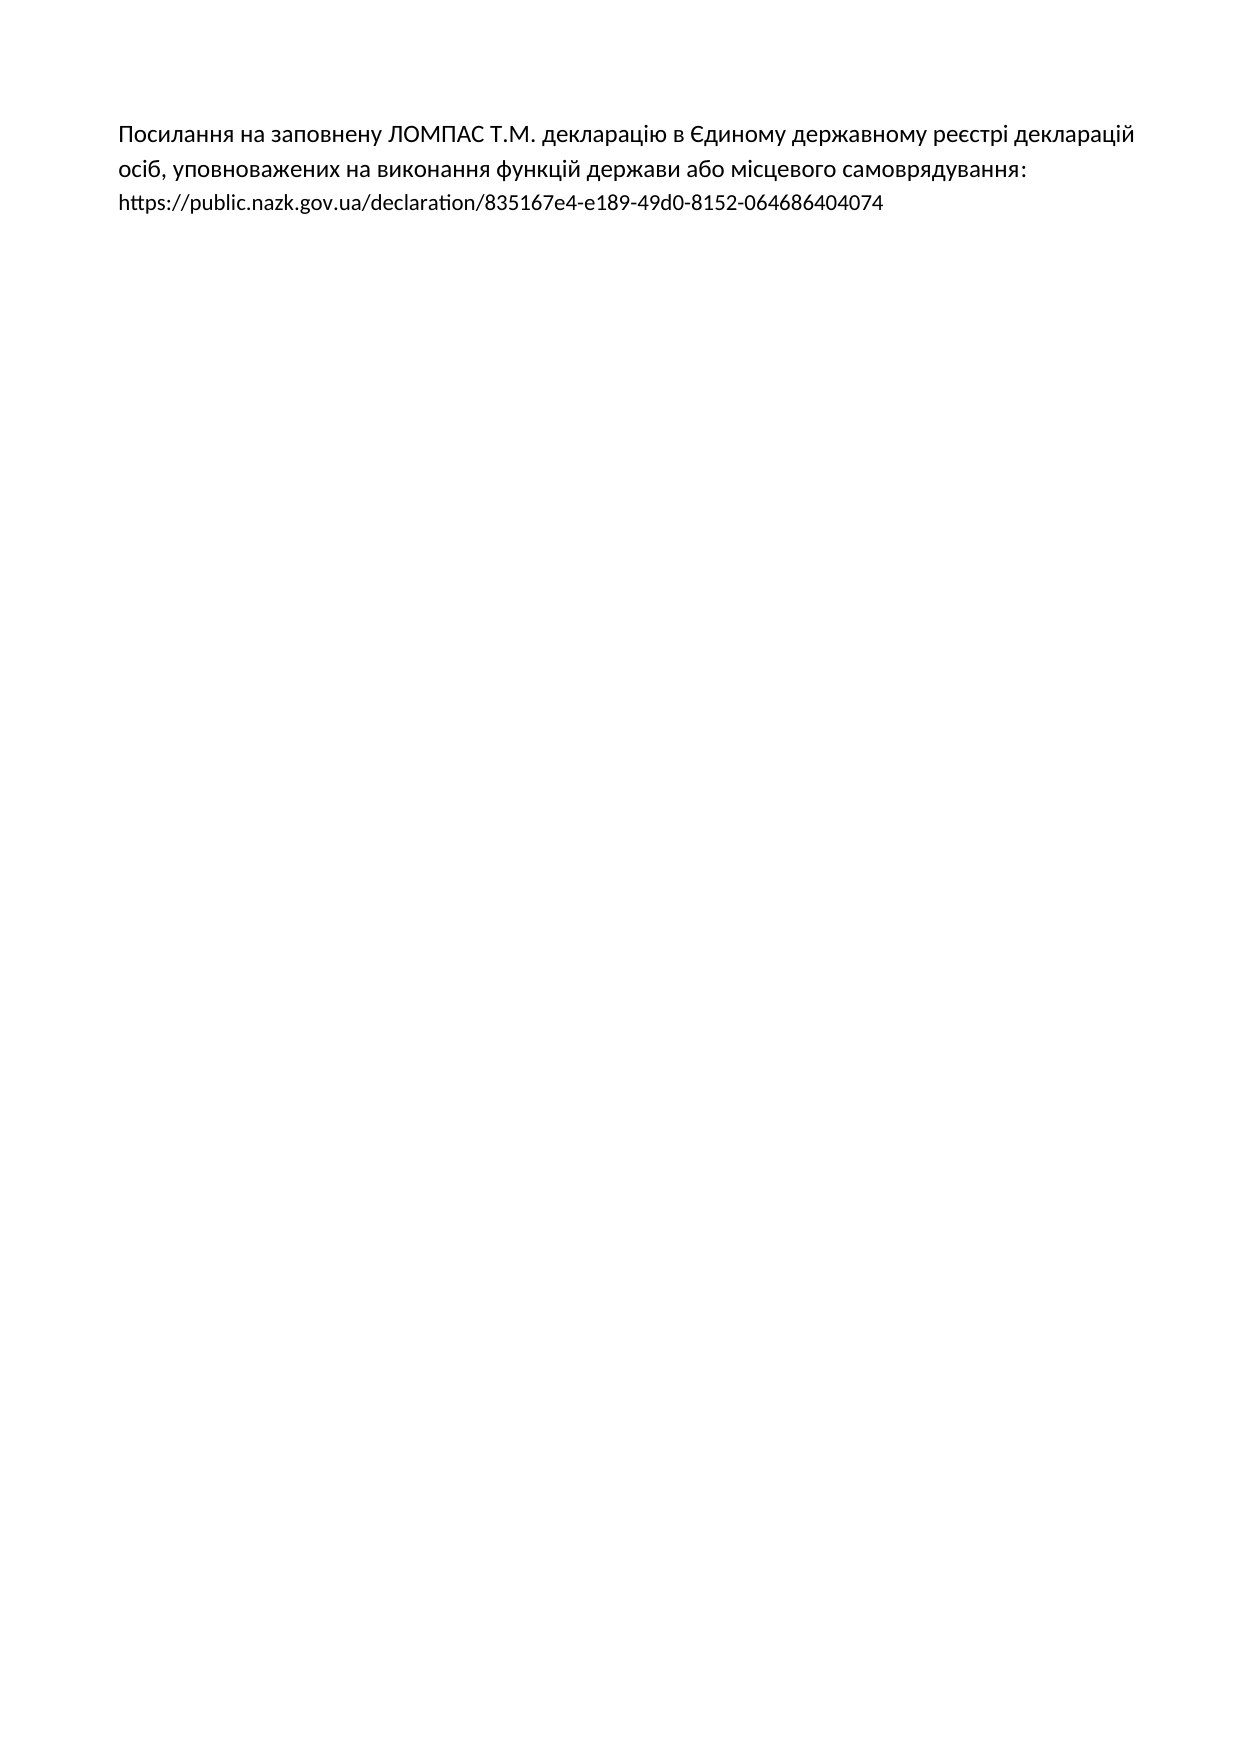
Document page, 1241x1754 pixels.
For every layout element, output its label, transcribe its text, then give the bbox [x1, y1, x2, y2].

text Посилання на заповнену ЛОМПАС Т.М. декларацію в Єдиному державному реєстрі декларацій осіб, уповноважених на виконання функцій держави або місцевого самоврядування: https://public.nazk.gov.ua/declaration/835167e4-e189-49d0-8152-064686404074 [118, 118, 1152, 216]
